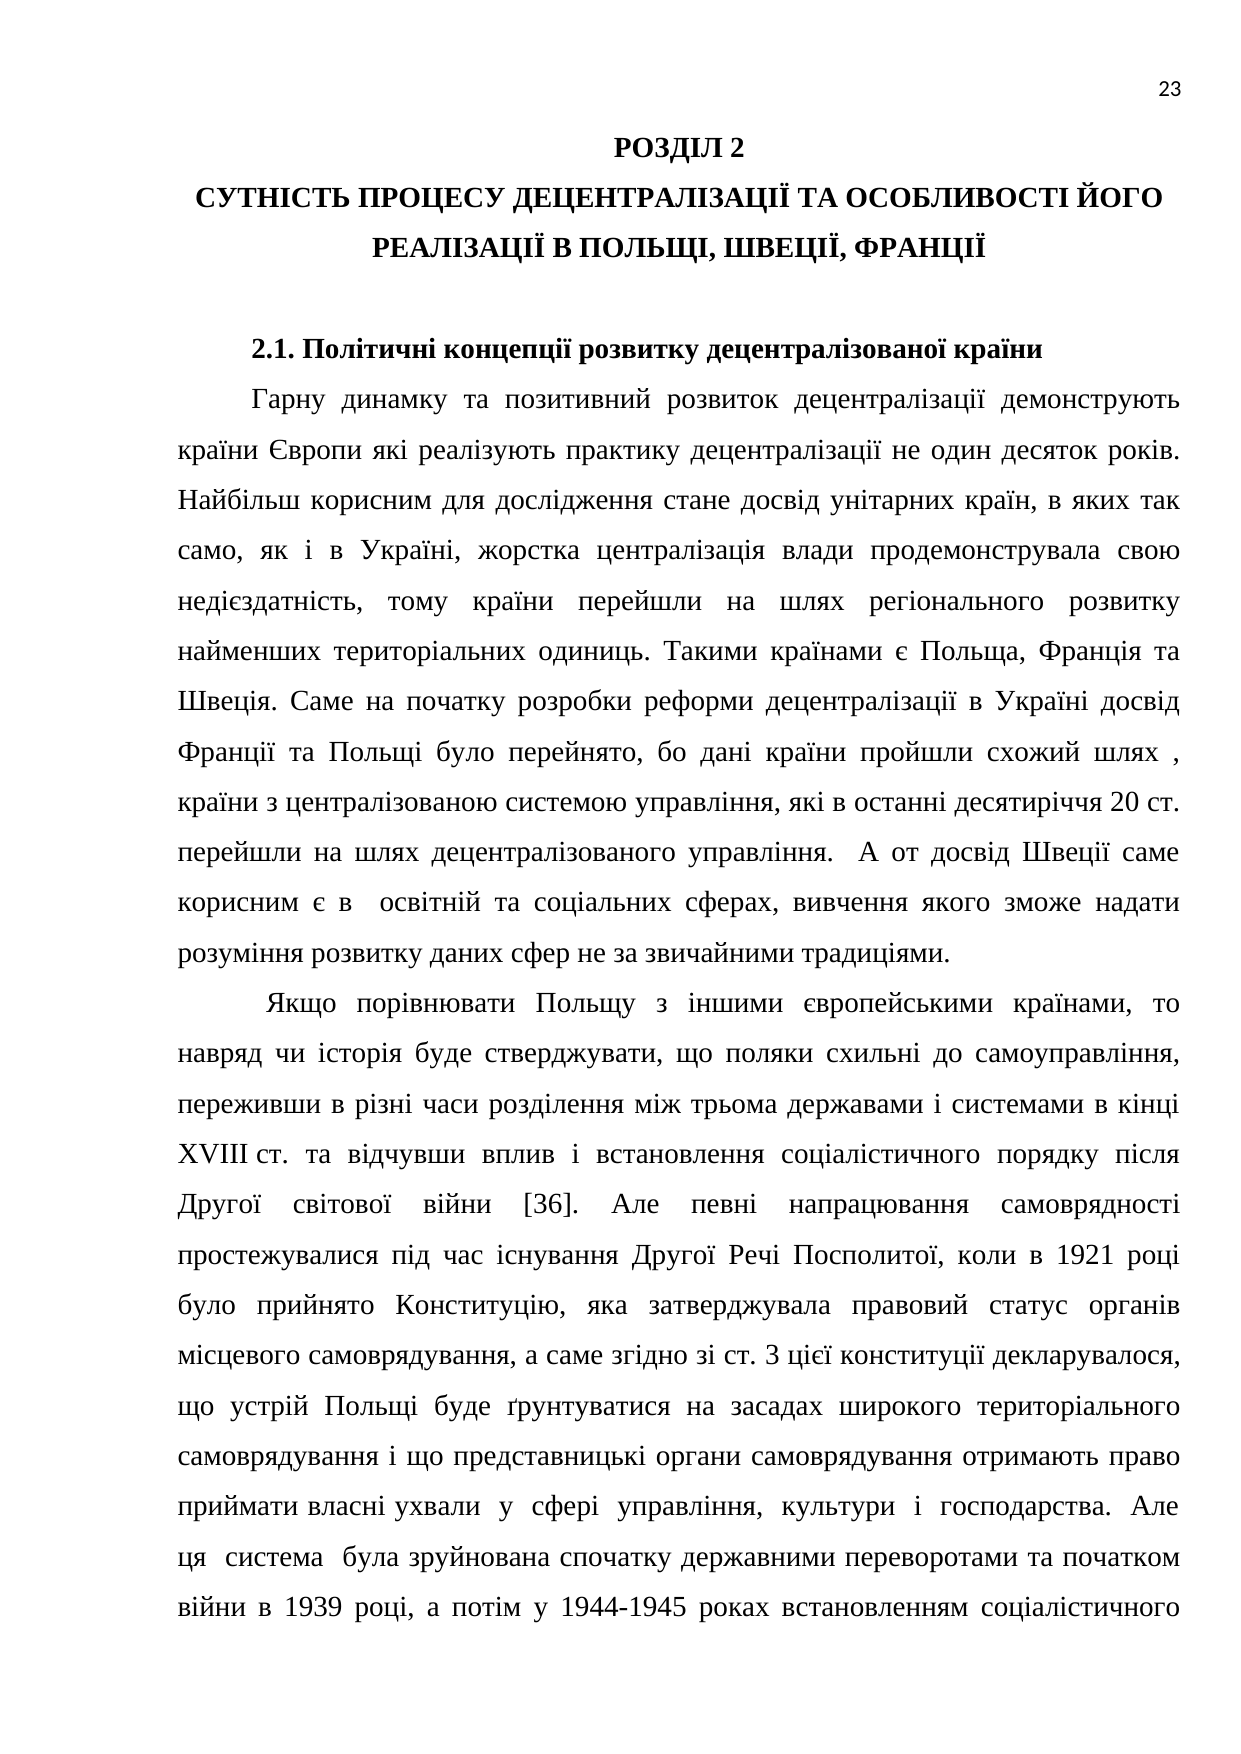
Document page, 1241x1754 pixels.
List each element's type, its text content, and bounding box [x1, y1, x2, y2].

text РОЗДІЛ 2 [177, 130, 1181, 163]
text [177, 985, 1181, 1622]
text Гарну динамку та позитивний розвиток децентралізації демонструють країни Європи які реалізують практику децентралізації не один десяток років. Найбільш корисним для дослідження стане досвід унітарних країн, в яких так само, як і в Україні, жорстка централізація влади продемонструвала свою недієздатність, тому країни перейшли на шлях регіонального розвитку найменших територіальних одиниць. Такими країнами є Польща, Франція та Швеція. Саме на початку розробки реформи децентралізації в Україні досвід Франції та Польщі було перейнято, бо дані країни пройшли схожий шлях , країни з централізованою системою управління, які в останні десятиріччя 20 ст. перейшли на шлях децентралізованого управління. А от досвід Швеції саме корисним є в освітній та соціальних сферах, вивчення якого зможе надати розуміння розвитку даних сфер не за звичайними традиціями. [177, 381, 1181, 968]
text СУТНІСТЬ ПРОЦЕСУ ДЕЦЕНТРАЛІЗАЦІЇ ТА ОСОБЛИВОСТІ ЙОГО РЕАЛІЗАЦІЇ В ПОЛЬЩІ, ШВЕЦІЇ, ФРАНЦІЇ [177, 180, 1181, 264]
text 2.1. Політичні концепції розвитку децентралізованої країни [177, 331, 1181, 365]
